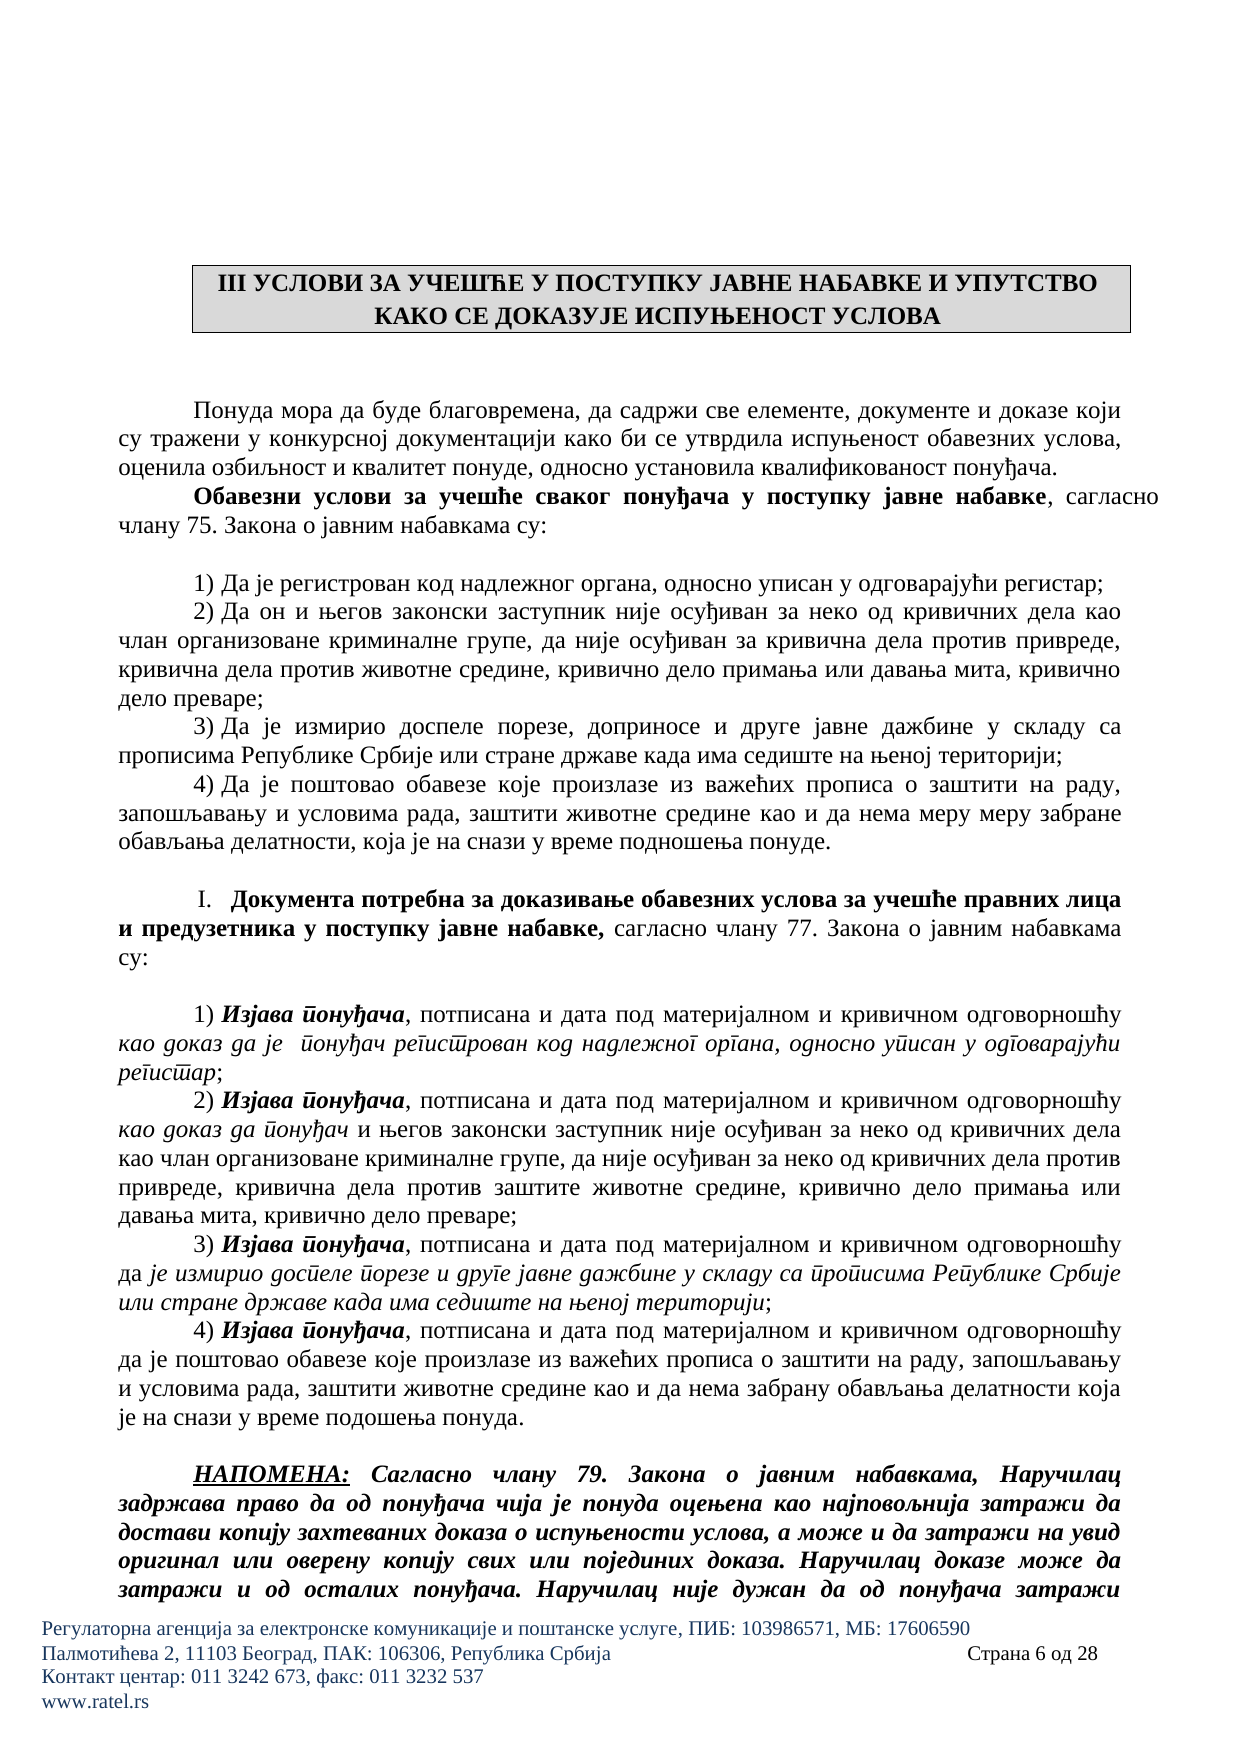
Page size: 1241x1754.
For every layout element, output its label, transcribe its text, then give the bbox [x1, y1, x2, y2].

list Изјава понуђача, потписана и дата под материјалном и кривичном одговорношћу да је измирио доспеле порезе и друге јавне дажбине у складу са прописима Републике Србије или стране државе када има седиште на њеној територији; [118, 1317, 1122, 1403]
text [118, 1547, 1122, 1604]
list Изјава понуђача, потписана и дата под материјалном и кривичном одговорношћу као доказ да је понуђач регистрован код надлежног органа, односно уписан у одговарајући регистар; [118, 1087, 1122, 1173]
list Документа потребна за доказивање обавезних услова за учешће правних лица и предузетника у поступку јавне набавке, сагласно члану 77. Закона о јавним набавкама су: [118, 972, 1122, 1058]
list Да је поштовао обавезе које произлазе из важећих прописа о заштити на раду, запошљавању и условима рада, заштити животне средине као и да нема меру меру забране обављања делатности, која је на снази у време подношења понуде. [118, 856, 1122, 943]
list Изјава понуђача, потписана и дата под материјалном и кривичном одговорношћу да је поштовао обавезе које произлазе из важећих прописа о заштити на раду, запошљавању и условима рада, заштити животне средине као и да нема забрану обављања делатности која је на снази у време подошења понуда. [118, 1403, 1122, 1518]
list Да је регистрован код надлежног органа, односно уписан у одговарајући регистар; [118, 568, 1122, 596]
list III УСЛОВИ ЗА УЧЕШЋЕ У ПОСТУПКУ ЈАВНЕ НАБАВКЕ И УПУТСТВО КАКО СЕ ДОКАЗУЈЕ ИСПУЊЕНОСТ УСЛОВА [193, 266, 1130, 332]
list Да он и његов законски заступник није осуђиван за неко од кривичних дела као члан организоване криминалне групе, да није осуђиван за кривична дела против привреде, кривична дела против животне средине, кривично дело примања или давања мита, кривично дело преваре; [118, 626, 1122, 741]
text Понуда мора да буде благовремена, да садржи све елементе, документе и доказе који су тражени у конкурсној документацији како би се утврдила испуњеност обавезних услова, оценила озбиљност и квалитет понуде, односно установила квалификованост понуђача. [118, 395, 1122, 481]
list Да је измирио доспеле порезе, доприносе и друге јавне дажбине у складу са прописима Републике Србије или стране државе када има седиште на њеној територији; [118, 770, 1122, 827]
text Обавезни услови за учешће сваког понуђача у поступку јавне набавке, сагласно члану 75. Закона о јавним набавкама су: [118, 481, 1159, 538]
list Изјава понуђача, потписана и дата под материјалном и кривичном одговорношћу као доказ да понуђач и његов законски заступник није осуђиван за неко од кривичних дела као члан организоване криминалне групе, да није осуђиван за неко од кривичних дела против привреде, кривична дела против заштите животне средине, кривично дело примања или давања мита, кривично дело преваре; [118, 1173, 1122, 1317]
